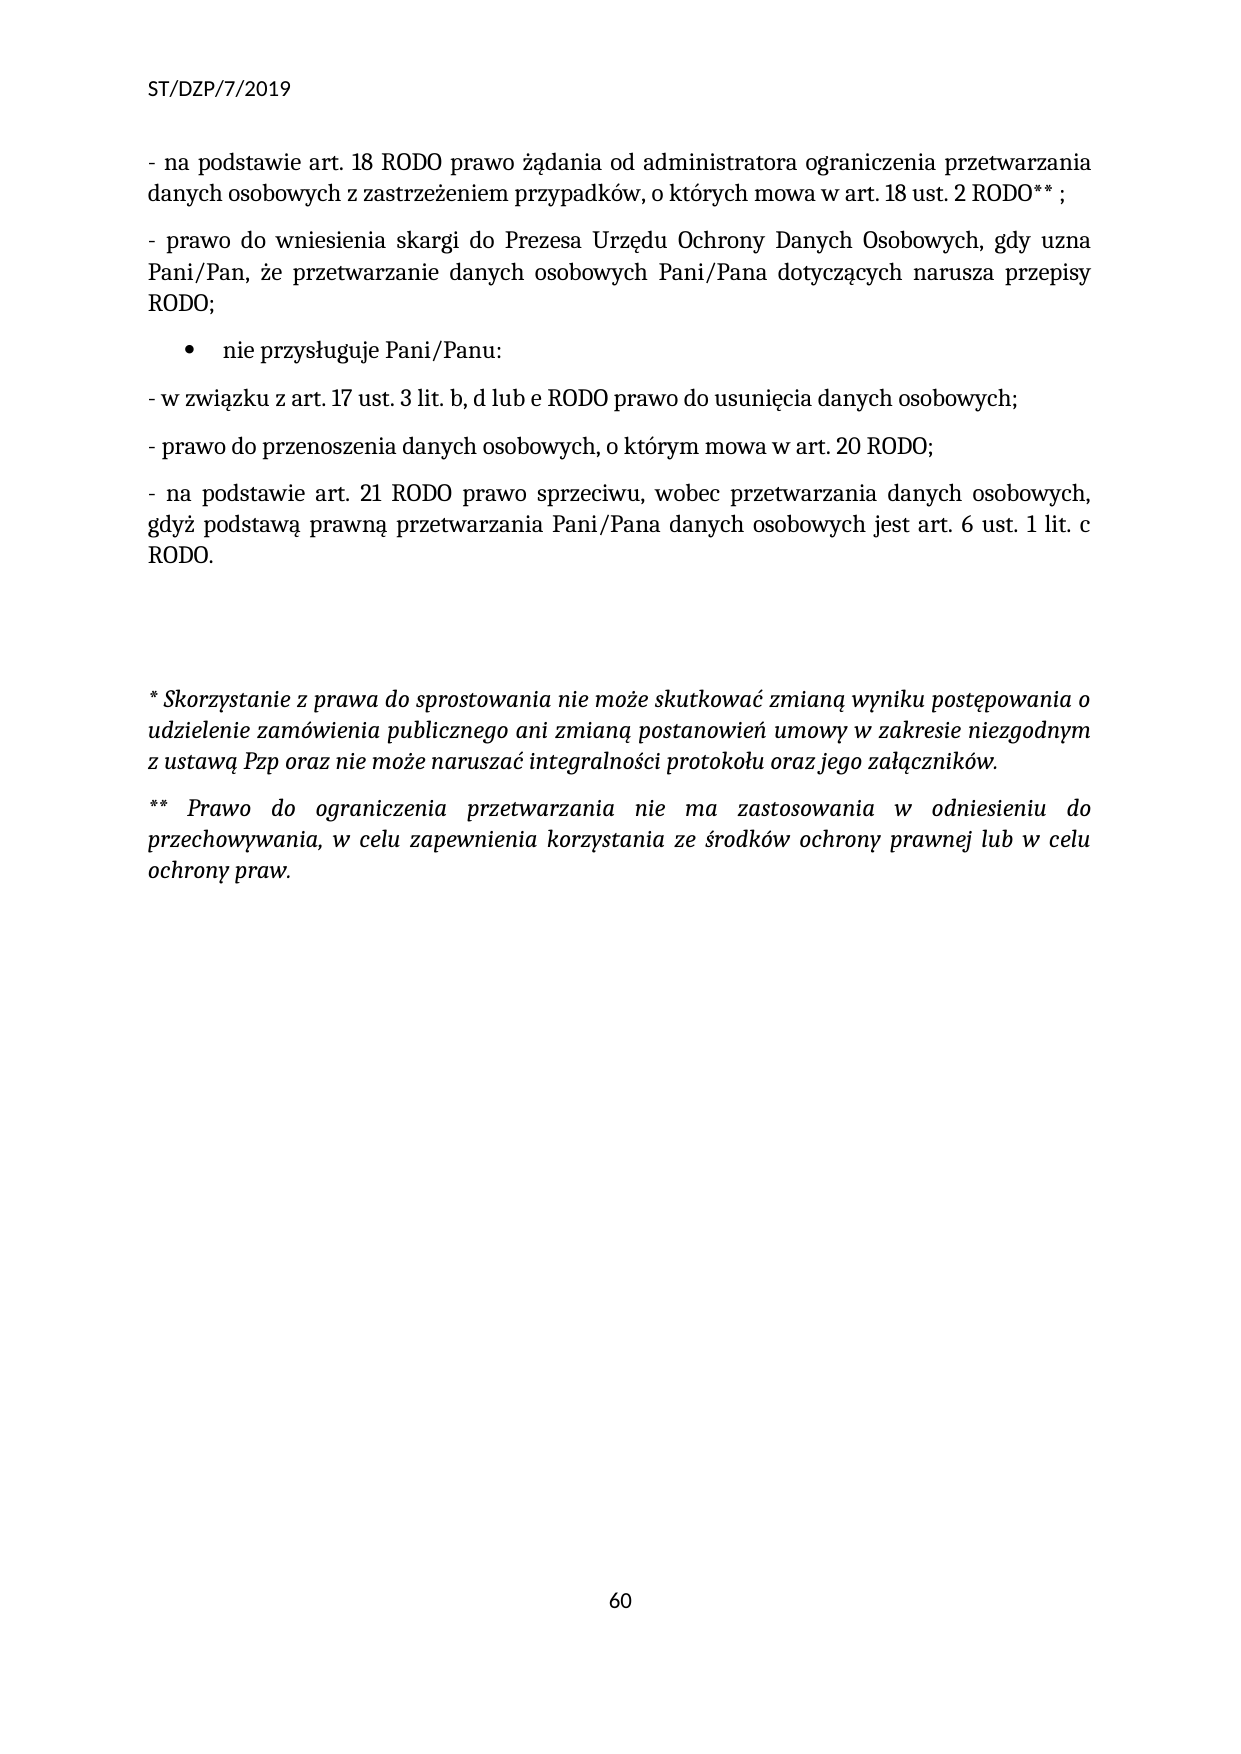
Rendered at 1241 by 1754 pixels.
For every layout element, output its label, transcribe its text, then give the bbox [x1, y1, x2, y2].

text - na podstawie art. 21 RODO prawo sprzeciwu, wobec przetwarzania danych osobowych, gdyż podstawą prawną przetwarzania Pani/Pana danych osobowych jest art. 6 ust. 1 lit. c RODO. [148, 479, 1092, 570]
list nie przysługuje Pani/Panu: [185, 336, 1092, 365]
text - w związku z art. 17 ust. 3 lit. b, d lub e RODO prawo do usunięcia danych osobowych; [148, 384, 1092, 413]
text * Skorzystanie z prawa do sprostowania nie może skutkować zmianą wyniku postępowania o udzielenie zamówienia publicznego ani zmianą postanowień umowy w zakresie niezgodnym z ustawą Pzp oraz nie może naruszać integralności protokołu oraz jego załączników. [148, 684, 1092, 775]
text - prawo do wniesienia skargi do Prezesa Urzędu Ochrony Danych Osobowych, gdy uzna Pani/Pan, że przetwarzanie danych osobowych Pani/Pana dotyczących narusza przepisy RODO; [148, 226, 1092, 317]
text - na podstawie art. 18 RODO prawo żądania od administratora ograniczenia przetwarzania danych osobowych z zastrzeżeniem przypadków, o których mowa w art. 18 ust. 2 RODO** ; [148, 148, 1092, 207]
text ** Prawo do ograniczenia przetwarzania nie ma zastosowania w odniesieniu do przechowywania, w celu zapewnienia korzystania ze środków ochrony prawnej lub w celu ochrony praw. [148, 794, 1092, 885]
text - prawo do przenoszenia danych osobowych, o którym mowa w art. 20 RODO; [148, 432, 1092, 460]
